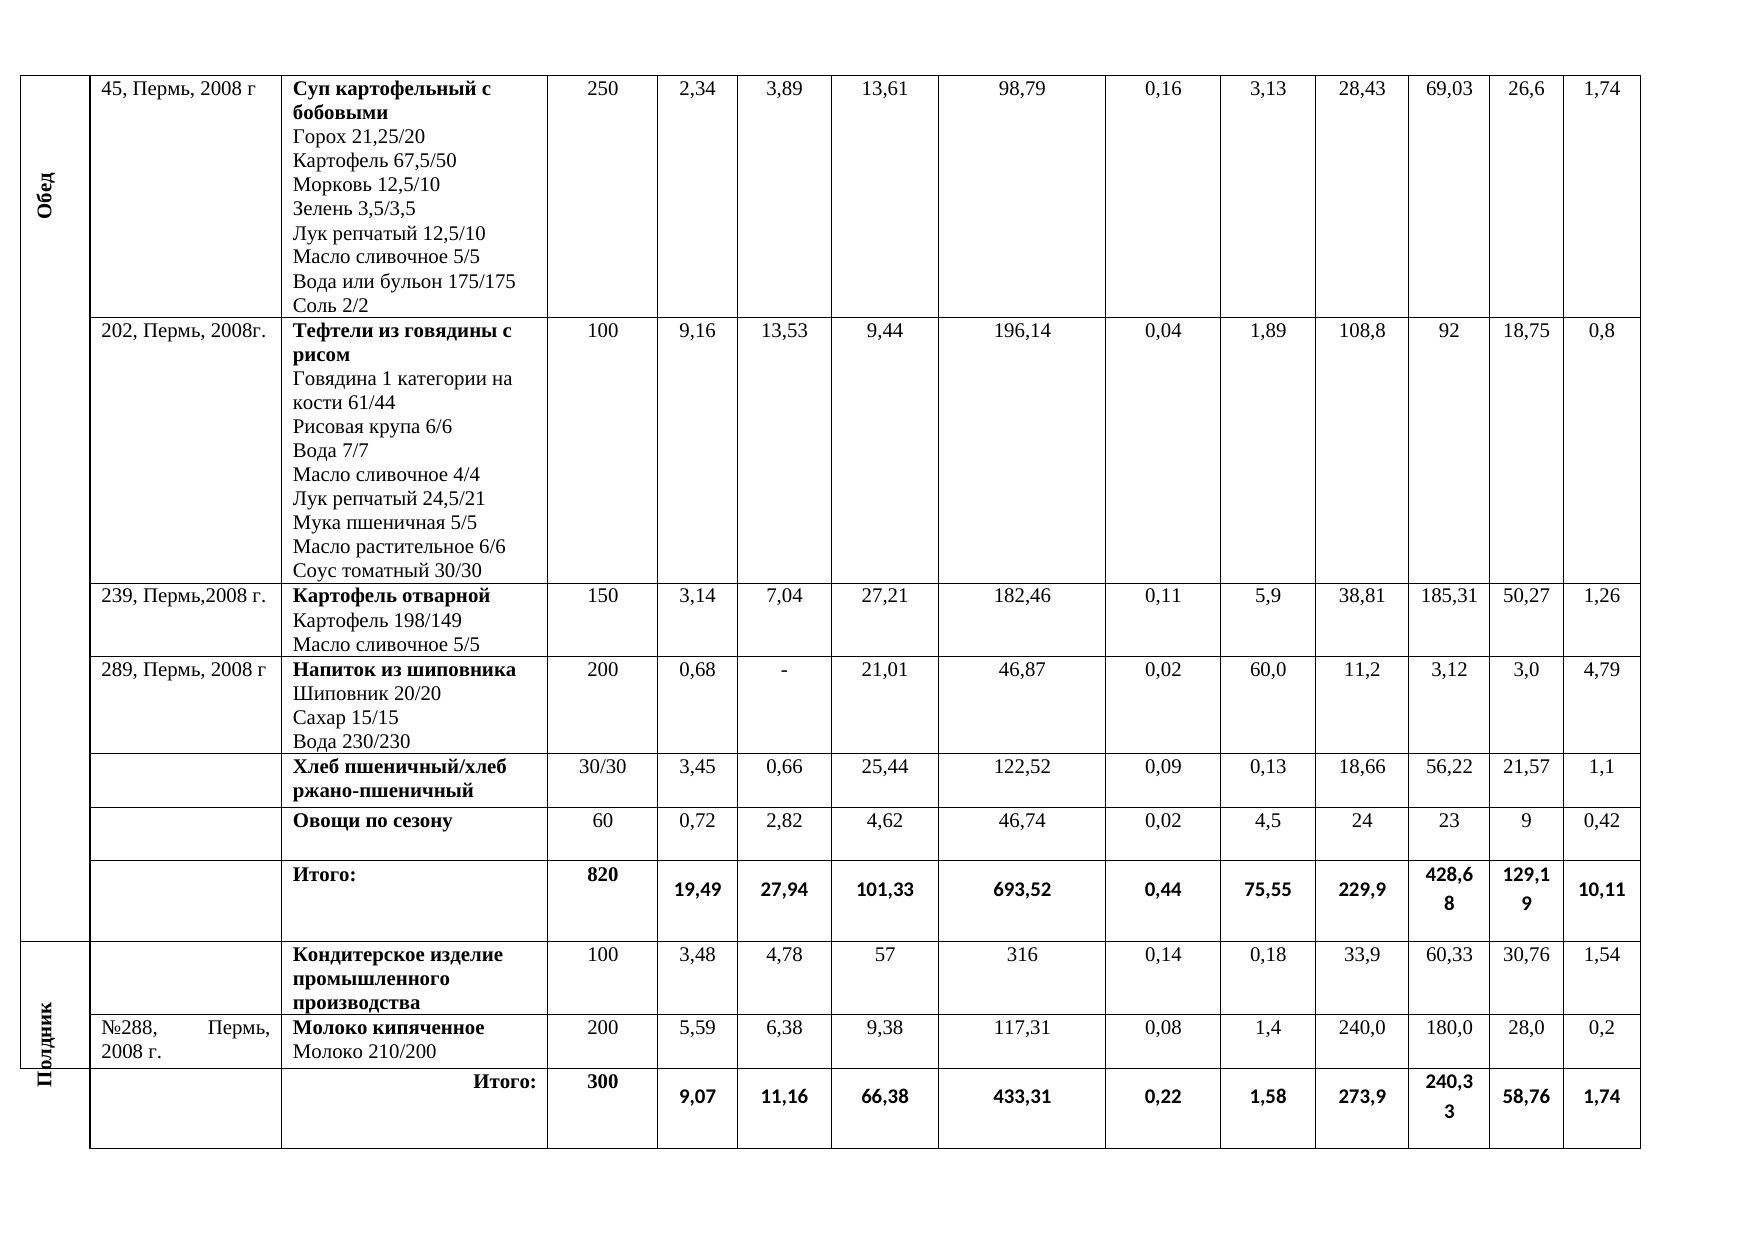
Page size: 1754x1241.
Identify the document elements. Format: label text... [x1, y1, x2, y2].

table_cell 1,74 [1564, 1069, 1640, 1148]
table_cell Суп картофельный с бобовыми Горох 21,25/20 Картофель 67,5/50 Морковь 12,5/10 Зелень 3,5/3,5 Лук репчатый 12,5/10 Масло сливочное 5/5 Вода или бульон 175/175 Соль 2/2 [282, 76, 547, 317]
table_cell Картофель отварной Картофель 198/149 Масло сливочное 5/5 [282, 584, 547, 656]
table_cell 33,9 [1316, 942, 1408, 1014]
table_cell 1,54 [1564, 942, 1640, 1014]
table_cell [91, 942, 281, 1014]
table_cell 0,11 [1106, 584, 1220, 656]
table_cell 122,52 [939, 754, 1105, 807]
table_cell 92 [1409, 318, 1489, 582]
table_cell 0,68 [658, 657, 737, 753]
table_cell 66,38 [832, 1069, 938, 1148]
table_cell Хлеб пшеничный/хлеб ржано-пшеничный [282, 754, 547, 807]
table_cell Напиток из шиповника Шиповник 20/20 Сахар 15/15 Вода 230/230 [282, 657, 547, 753]
table_cell 19,49 [658, 861, 737, 941]
table_cell 229,9 [1316, 861, 1408, 941]
table_cell 56,22 [1409, 754, 1489, 807]
table_cell 10,11 [1564, 861, 1640, 941]
table_cell 0,72 [658, 808, 737, 860]
table_cell 100 [548, 318, 657, 582]
table_cell 1,74 [1564, 76, 1640, 317]
table_cell 9,16 [658, 318, 737, 582]
table_cell 108,8 [1316, 318, 1408, 582]
table_cell 240,0 [1316, 1015, 1408, 1068]
table_cell 0,8 [1564, 318, 1640, 582]
table_cell 57 [832, 942, 938, 1014]
table_cell 3,48 [658, 942, 737, 1014]
table_cell Молоко кипяченное Молоко 210/200 [282, 1015, 547, 1068]
table_cell 18,66 [1316, 754, 1408, 807]
table_cell 3,12 [1409, 657, 1489, 753]
table_cell 28,0 [1490, 1015, 1563, 1068]
table_cell 45, Пермь, 2008 г [91, 76, 281, 317]
table_cell 182,46 [939, 584, 1105, 656]
table_cell [91, 861, 281, 941]
table_cell 200 [548, 657, 657, 753]
table_cell 30,76 [1490, 942, 1563, 1014]
table_cell 98,79 [939, 76, 1105, 317]
table_cell 4,78 [738, 942, 831, 1014]
table_cell Полдник [21, 942, 89, 1068]
table_cell 129,19 [1490, 861, 1563, 941]
table_cell 28,43 [1316, 76, 1408, 317]
table_cell 0,42 [1564, 808, 1640, 860]
table_cell 3,89 [738, 76, 831, 317]
table_cell 13,53 [738, 318, 831, 582]
table_cell 23 [1409, 808, 1489, 860]
table_cell 75,55 [1221, 861, 1315, 941]
table_cell 1,4 [1221, 1015, 1315, 1068]
table_cell 117,31 [939, 1015, 1105, 1068]
table_cell 60 [548, 808, 657, 860]
table_cell 693,52 [939, 861, 1105, 941]
table_cell 300 [548, 1069, 657, 1148]
table_cell 58,76 [1490, 1069, 1563, 1148]
table_cell Тефтели из говядины с рисом Говядина 1 категории на кости 61/44 Рисовая крупа 6/6 Вода 7/7 Масло сливочное 4/4 Лук репчатый 24,5/21 Мука пшеничная 5/5 Масло растительное 6/6 Соус томатный 30/30 [282, 318, 547, 582]
table_cell 5,9 [1221, 584, 1315, 656]
table_cell 9,44 [832, 318, 938, 582]
table_cell Итого: [282, 1069, 547, 1148]
table_cell 428,68 [1409, 861, 1489, 941]
table_cell 25,44 [832, 754, 938, 807]
table_cell 185,31 [1409, 584, 1489, 656]
table_cell Кондитерское изделие промышленного производства [282, 942, 547, 1014]
table_cell 2,82 [738, 808, 831, 860]
table_cell 4,79 [1564, 657, 1640, 753]
table_cell - [738, 657, 831, 753]
table_cell 0,44 [1106, 861, 1220, 941]
table_cell 0,13 [1221, 754, 1315, 807]
table_cell 4,62 [832, 808, 938, 860]
table_cell 0,66 [738, 754, 831, 807]
table_cell 101,33 [832, 861, 938, 941]
table_cell 202, Пермь, 2008г. [91, 318, 281, 582]
table_cell 3,0 [1490, 657, 1563, 753]
table_cell 273,9 [1316, 1069, 1408, 1148]
table_cell 0,18 [1221, 942, 1315, 1014]
table_cell 250 [548, 76, 657, 317]
table_cell 1,89 [1221, 318, 1315, 582]
table_cell 11,16 [738, 1069, 831, 1148]
table_cell №288, Пермь, 2008 г. [91, 1015, 281, 1068]
table_cell 26,6 [1490, 76, 1563, 317]
table_cell 100 [548, 942, 657, 1014]
table_cell 0,02 [1106, 657, 1220, 753]
table_cell 200 [548, 1015, 657, 1068]
table_cell 0,16 [1106, 76, 1220, 317]
table_cell 7,04 [738, 584, 831, 656]
table_cell 433,31 [939, 1069, 1105, 1148]
table_cell 5,59 [658, 1015, 737, 1068]
table_cell 289, Пермь, 2008 г [91, 657, 281, 753]
table_cell 9,38 [832, 1015, 938, 1068]
table_cell 1,26 [1564, 584, 1640, 656]
table_cell Овощи по сезону [282, 808, 547, 860]
table_cell 239, Пермь,2008 г. [91, 584, 281, 656]
table_cell 30/30 [548, 754, 657, 807]
table_cell 4,5 [1221, 808, 1315, 860]
table_cell [91, 808, 281, 860]
table_cell 1,58 [1221, 1069, 1315, 1148]
table_cell 11,2 [1316, 657, 1408, 753]
table_cell Обед [21, 76, 89, 941]
table_cell 21,57 [1490, 754, 1563, 807]
table_cell 21,01 [832, 657, 938, 753]
table_cell 180,0 [1409, 1015, 1489, 1068]
table_cell 3,13 [1221, 76, 1315, 317]
table_cell 2,34 [658, 76, 737, 317]
table_cell 196,14 [939, 318, 1105, 582]
table_cell 150 [548, 584, 657, 656]
table_cell 9 [1490, 808, 1563, 860]
table_cell [91, 1069, 281, 1148]
table_cell 0,09 [1106, 754, 1220, 807]
table_cell 6,38 [738, 1015, 831, 1068]
table_cell 3,14 [658, 584, 737, 656]
table_cell 9,07 [658, 1069, 737, 1148]
table_cell 24 [1316, 808, 1408, 860]
table_cell 0,14 [1106, 942, 1220, 1014]
table_cell 316 [939, 942, 1105, 1014]
table_cell 0,08 [1106, 1015, 1220, 1068]
table_cell 0,02 [1106, 808, 1220, 860]
table_cell Итого: [282, 861, 547, 941]
table_cell 46,87 [939, 657, 1105, 753]
table_cell 1,1 [1564, 754, 1640, 807]
table_cell 69,03 [1409, 76, 1489, 317]
table_cell 46,74 [939, 808, 1105, 860]
table_cell 27,94 [738, 861, 831, 941]
table_cell 0,2 [1564, 1015, 1640, 1068]
table_cell 13,61 [832, 76, 938, 317]
table_cell 50,27 [1490, 584, 1563, 656]
table_cell 18,75 [1490, 318, 1563, 582]
table_cell 60,33 [1409, 942, 1489, 1014]
table_cell 0,22 [1106, 1069, 1220, 1148]
table_cell 240,33 [1409, 1069, 1489, 1148]
table_cell [91, 754, 281, 807]
table_cell 27,21 [832, 584, 938, 656]
table_cell 820 [548, 861, 657, 941]
table_cell 3,45 [658, 754, 737, 807]
table_cell 0,04 [1106, 318, 1220, 582]
table_cell 60,0 [1221, 657, 1315, 753]
table_cell 38,81 [1316, 584, 1408, 656]
